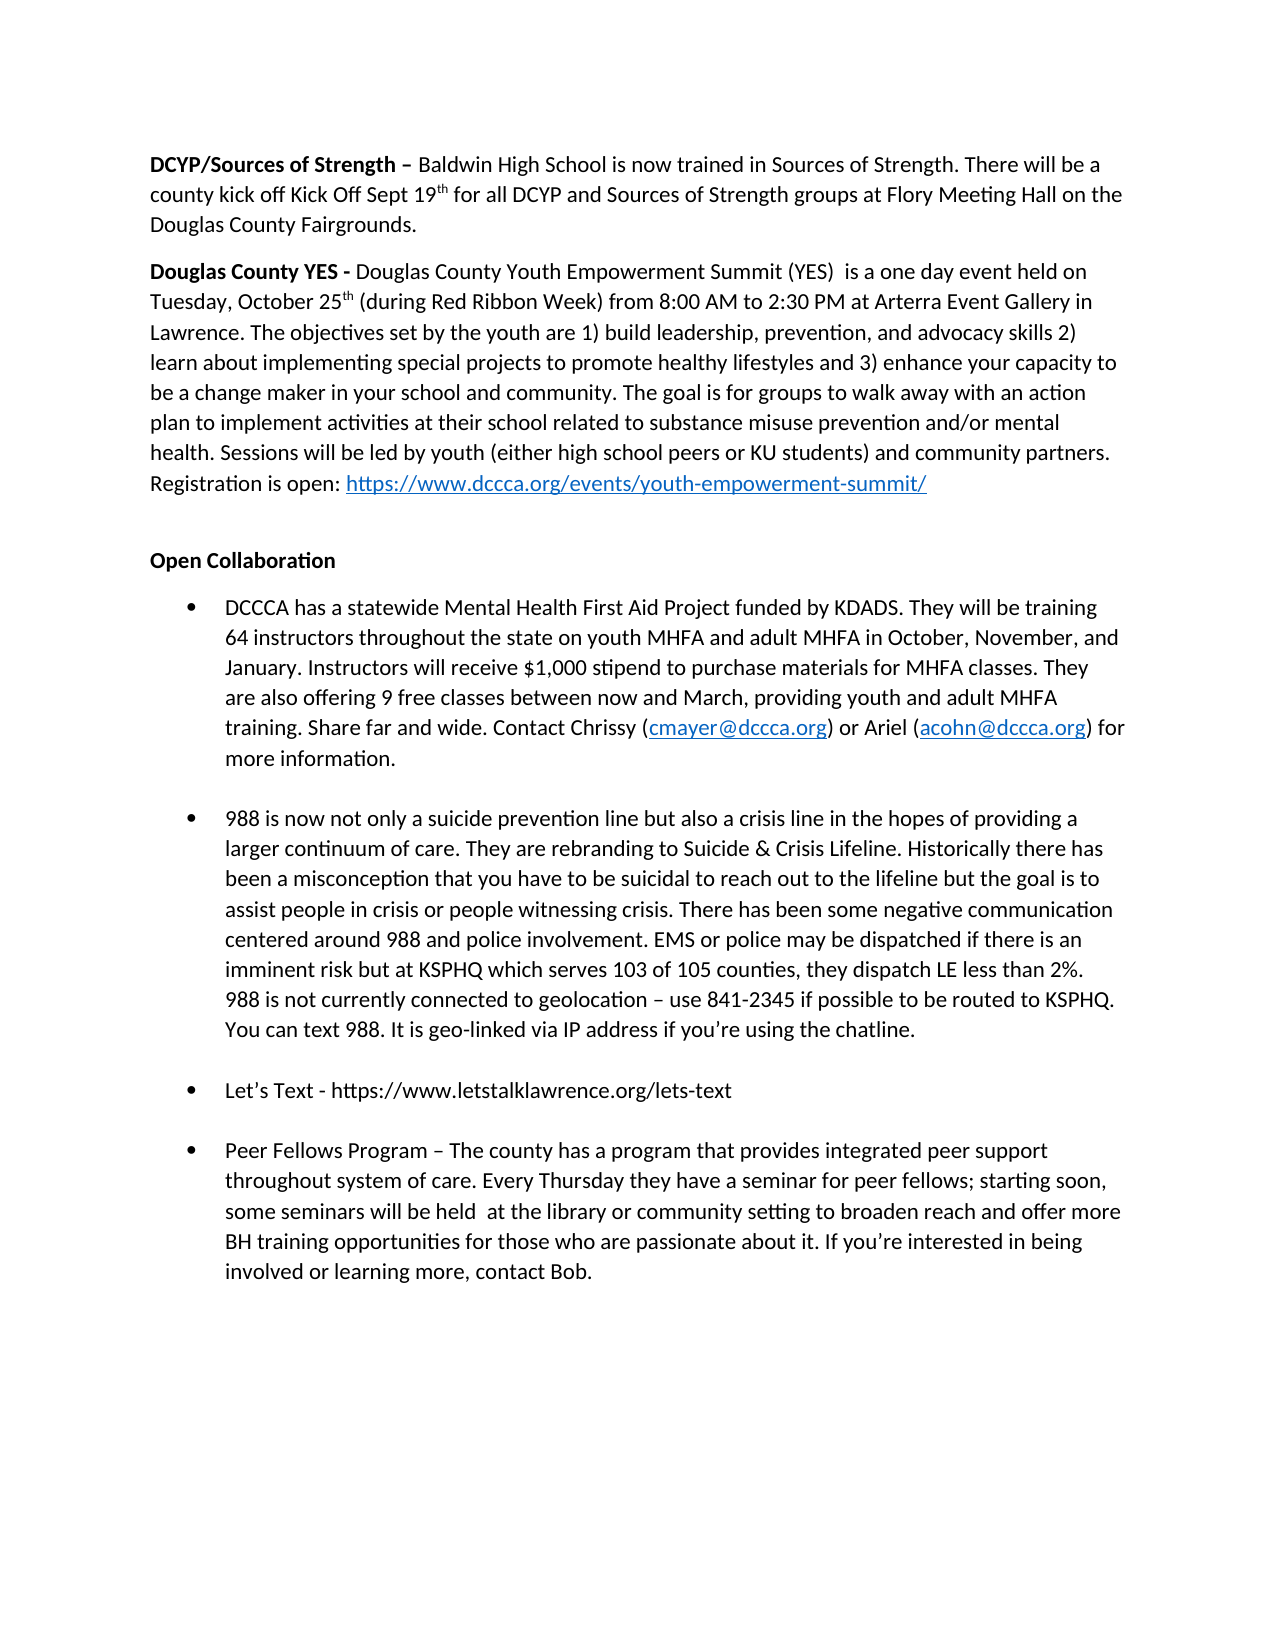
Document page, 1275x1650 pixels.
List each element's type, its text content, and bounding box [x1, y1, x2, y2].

text Douglas County YES - Douglas County Youth Empowerment Summit (YES) is a one day event held on Tuesday, October 25th (during Red Ribbon Week) from 8:00 AM to 2:30 PM at Arterra Event Gallery in Lawrence. The objectives set by the youth are 1) build leadership, prevention, and advocacy skills 2) learn about implementing special projects to promote healthy lifestyles and 3) enhance your capacity to be a change maker in your school and community. The goal is for groups to walk away with an action plan to implement activities at their school related to substance misuse prevention and/or mental health. Sessions will be led by youth (either high school peers or KU students) and community partners. Registration is open: https://www.dccca.org/events/youth-empowerment-summit/ [150, 257, 1125, 527]
list Peer Fellows Program – The county has a program that provides integrated peer support throughout system of care. Every Thursday they have a seminar for peer fellows; starting soon, some seminars will be held at the library or community setting to broaden reach and offer more BH training opportunities for those who are passionate about it. If you’re interested in being involved or learning more, contact Bob. [187, 1136, 1125, 1285]
text Open Collaboration [150, 546, 1125, 574]
list DCCCA has a statewide Mental Health First Aid Project funded by KDADS. They will be training 64 instructors throughout the state on youth MHFA and adult MHFA in October, November, and January. Instructors will receive $1,000 stipend to purchase materials for MHFA classes. They are also offering 9 free classes between now and March, providing youth and adult MHFA training. Share far and wide. Contact Chrissy (cmayer@dccca.org) or Ariel (acohn@dccca.org) for more information. [187, 593, 1125, 772]
list 988 is now not only a suicide prevention line but also a crisis line in the hopes of providing a larger continuum of care. They are rebranding to Suicide & Crisis Lifeline. Historically there has been a misconception that you have to be suicidal to reach out to the lifeline but the goal is to assist people in crisis or people witnessing crisis. There has been some negative communication centered around 988 and police involvement. EMS or police may be dispatched if there is an imminent risk but at KSPHQ which serves 103 of 105 counties, they dispatch LE less than 2%. 988 is not currently connected to geolocation – use 841-2345 if possible to be routed to KSPHQ. You can text 988. It is geo-linked via IP address if you’re using the chatline. [187, 804, 1125, 1044]
list Let’s Text - https://www.letstalklawrence.org/lets-text [187, 1076, 1125, 1104]
text DCYP/Sources of Strength – Baldwin High School is now trained in Sources of Strength. There will be a county kick off Kick Off Sept 19th for all DCYP and Sources of Strength groups at Flory Meeting Hall on the Douglas County Fairgrounds. [150, 150, 1125, 238]
